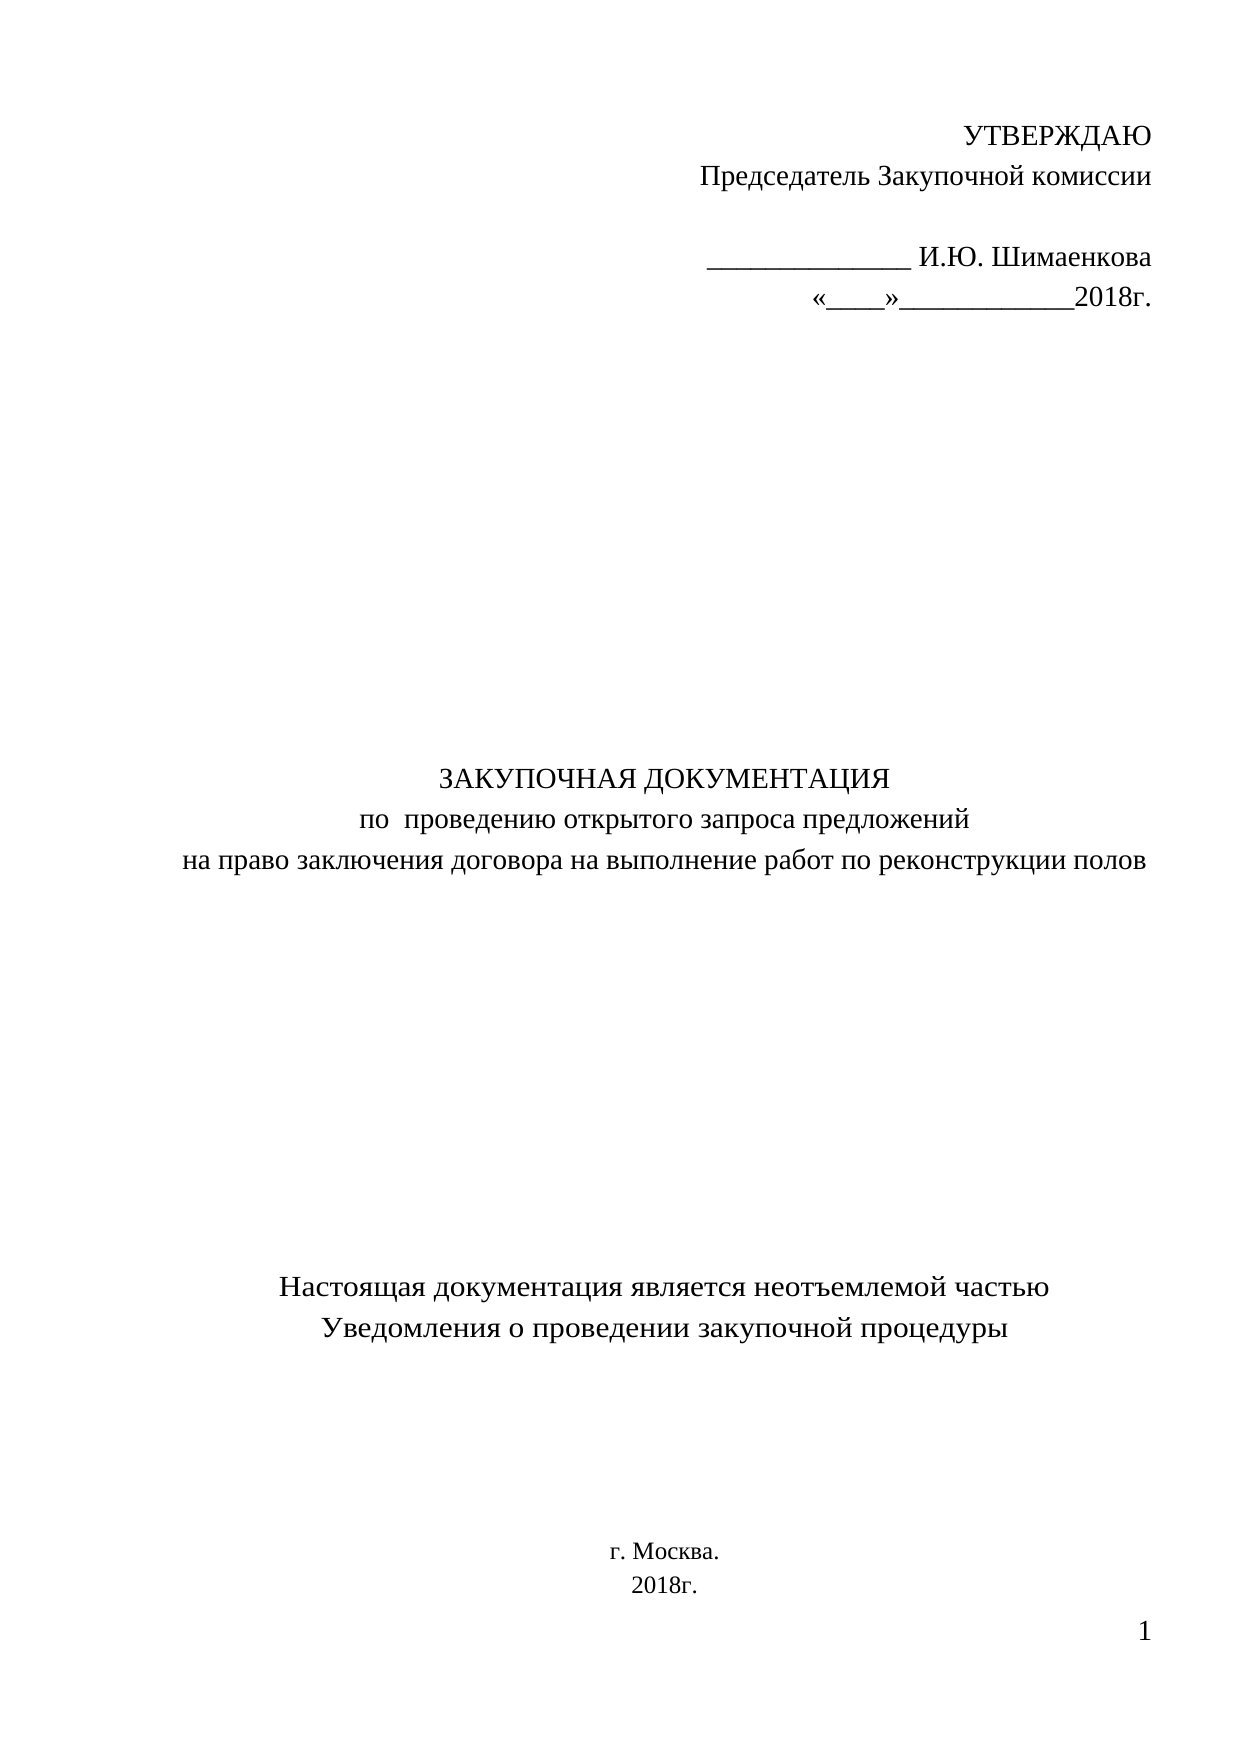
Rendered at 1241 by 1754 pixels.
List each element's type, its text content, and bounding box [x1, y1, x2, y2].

text по проведению открытого запроса предложений [177, 802, 1152, 835]
text ЗАКУПОЧНАЯ ДОКУМЕНТАЦИЯ [177, 761, 1152, 795]
text УТВЕРЖДАЮ [177, 118, 1152, 152]
text Председатель Закупочной комиссии [177, 158, 1152, 192]
text 2018г. [177, 1570, 1152, 1599]
text г. Москва. [177, 1536, 1152, 1564]
text Уведомления о проведении закупочной процедуры [177, 1310, 1152, 1343]
text на право заключения договора на выполнение работ по реконструкции полов [177, 842, 1152, 875]
text Настоящая документация является неотъемлемой частью [177, 1269, 1152, 1303]
text «____»____________2018г. [177, 279, 1152, 312]
text ______________ И.Ю. Шимаенкова [177, 239, 1152, 272]
